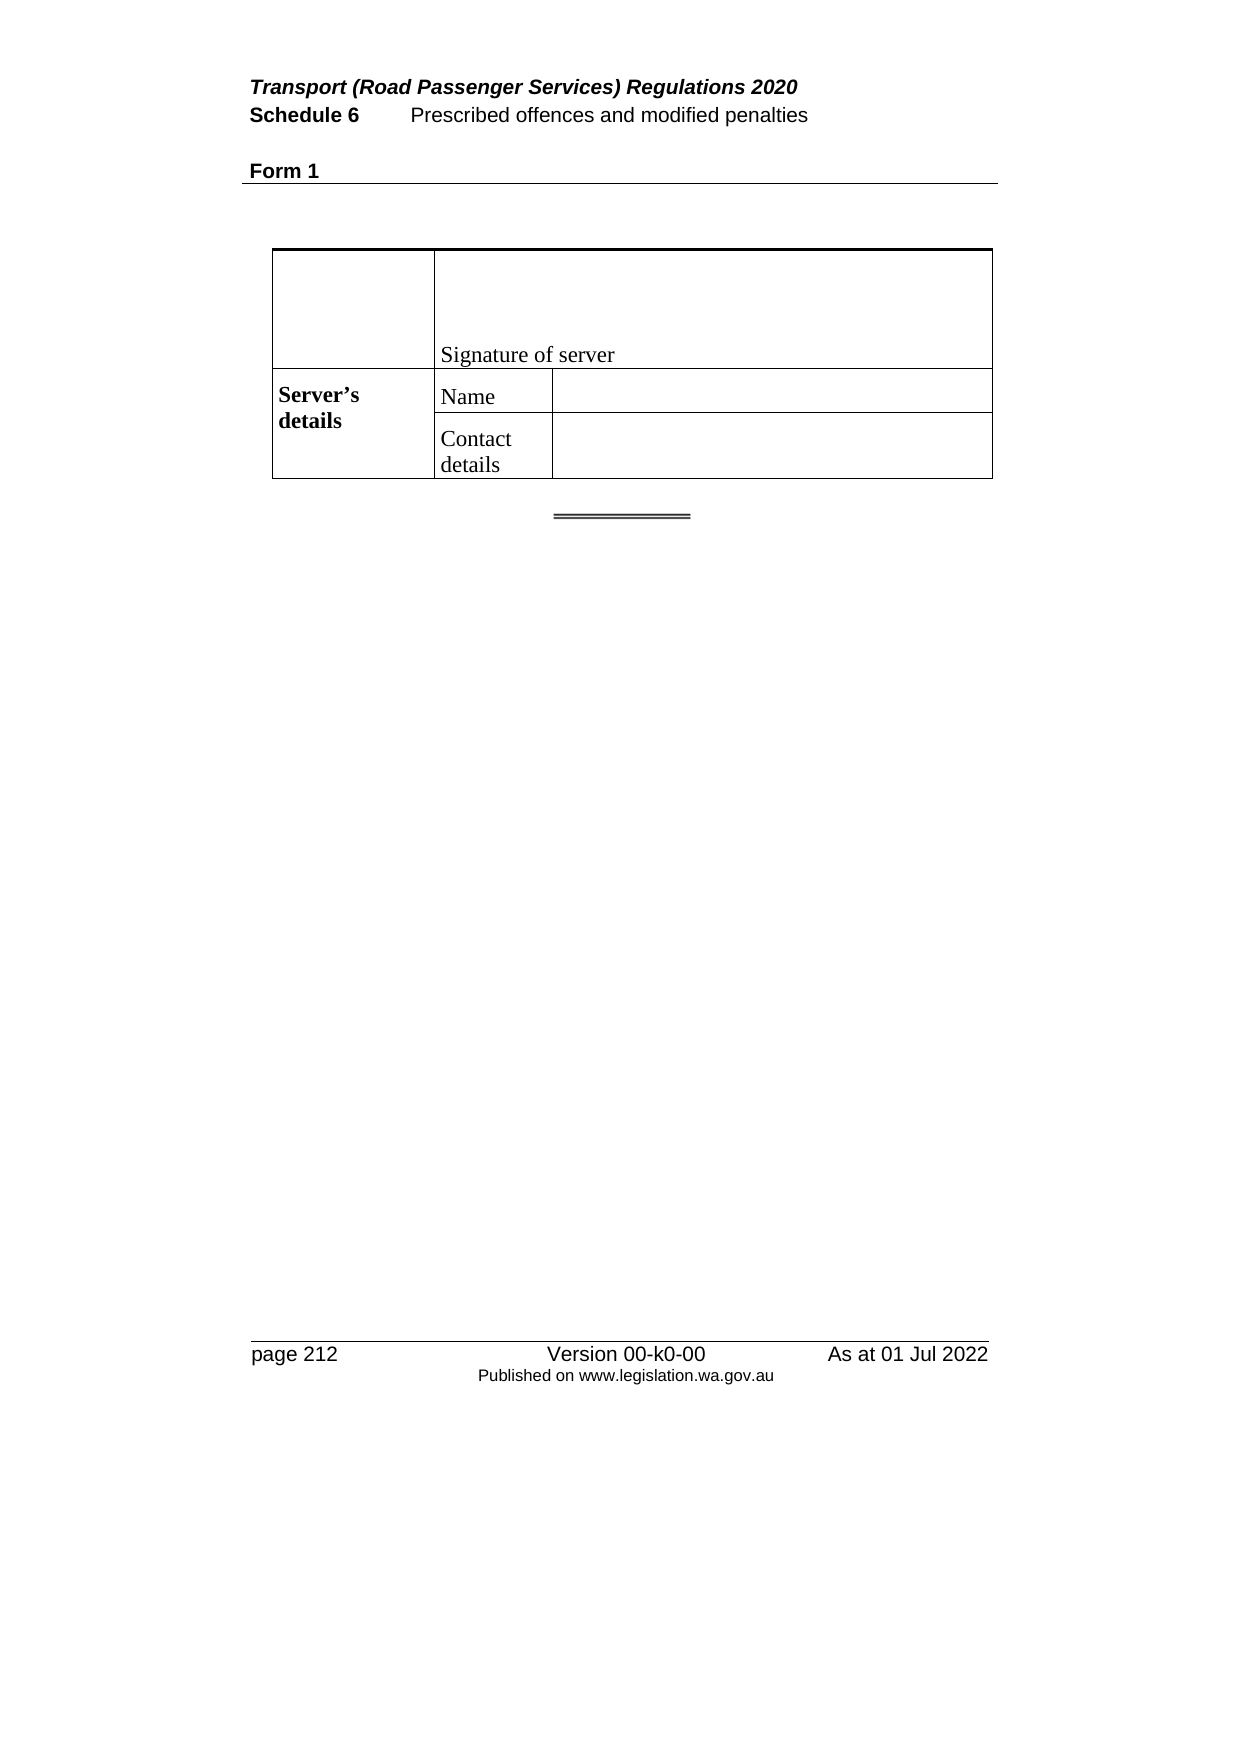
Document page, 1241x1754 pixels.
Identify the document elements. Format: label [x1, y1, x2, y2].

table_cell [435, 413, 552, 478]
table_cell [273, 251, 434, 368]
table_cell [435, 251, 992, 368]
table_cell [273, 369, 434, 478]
picture [543, 503, 697, 532]
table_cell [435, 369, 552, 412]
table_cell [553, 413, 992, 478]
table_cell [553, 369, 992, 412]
